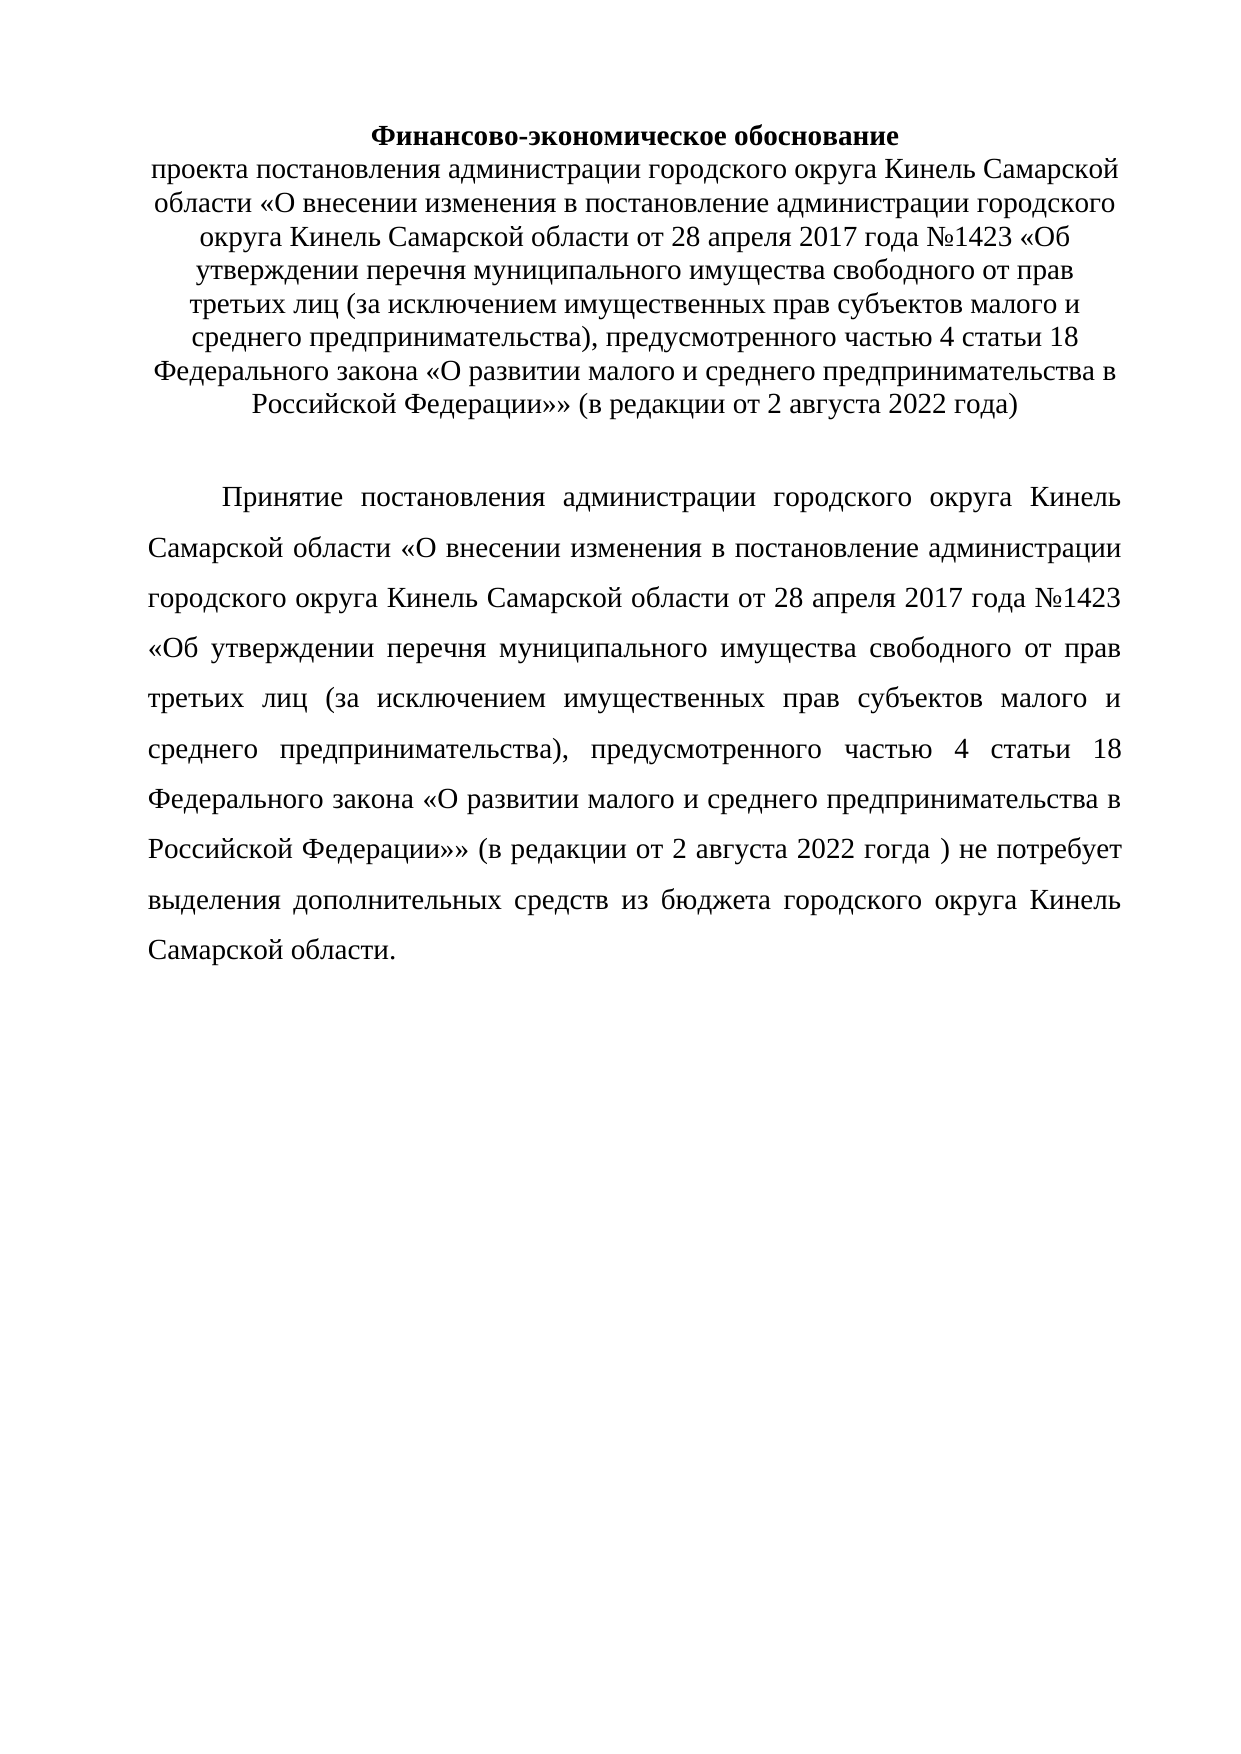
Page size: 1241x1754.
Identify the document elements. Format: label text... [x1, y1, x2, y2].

text Принятие постановления администрации городского округа Кинель Самарской области «О внесении изменения в постановление администрации городского округа Кинель Самарской области от 28 апреля 2017 года №1423 «Об утверждении перечня муниципального имущества свободного от прав третьих лиц (за исключением имущественных прав субъектов малого и среднего предпринимательства), предусмотренного частью 4 статьи 18 Федерального закона «О развитии малого и среднего предпринимательства в Российской Федерации»» (в редакции от 2 августа 2022 гогда ) не потребует выделения дополнительных средств из бюджета городского округа Кинель Самарской области. [148, 479, 1122, 966]
text проекта постановления администрации городского округа Кинель Самарской области «О внесении изменения в постановление администрации городского округа Кинель Самарской области от 28 апреля 2017 года №1423 «Об утверждении перечня муниципального имущества свободного от прав третьих лиц (за исключением имущественных прав субъектов малого и среднего предпринимательства), предусмотренного частью 4 статьи 18 Федерального закона «О развитии малого и среднего предпринимательства в Российской Федерации»» (в редакции от 2 августа 2022 года) [148, 152, 1122, 420]
text Финансово-экономическое обоснование [148, 118, 1122, 152]
